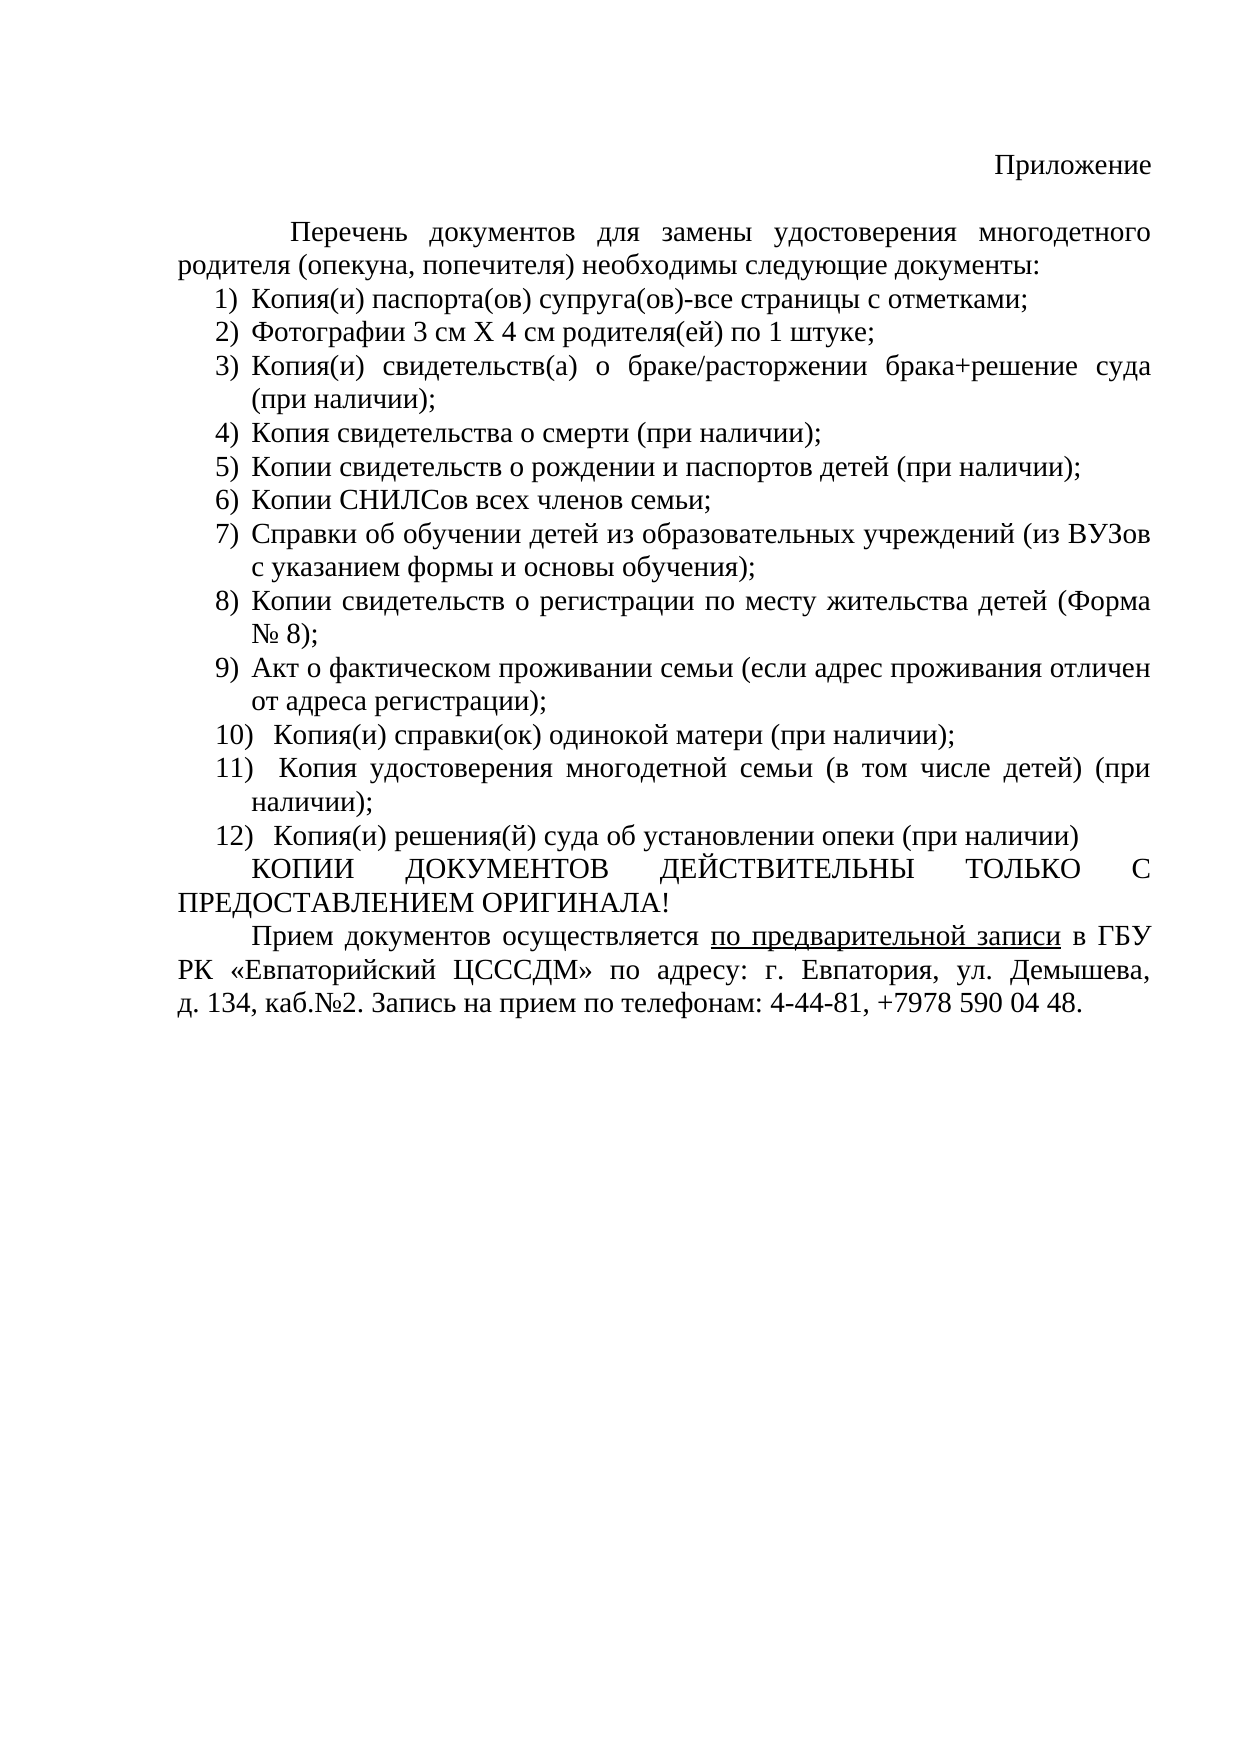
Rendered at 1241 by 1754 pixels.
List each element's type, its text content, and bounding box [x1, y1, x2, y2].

text Приложение [177, 147, 1152, 180]
list Копия удостоверения многодетной семьи (в том числе детей) (при наличии); [215, 751, 1152, 818]
list Фотографии 3 см Х 4 см родителя(ей) по 1 штуке; [215, 314, 1152, 348]
list Копия(и) решения(й) суда об установлении опеки (при наличии) [215, 818, 1152, 851]
list Копия(и) справки(ок) одинокой матери (при наличии); [215, 717, 1152, 751]
list Копии СНИЛСов всех членов семьи; [215, 482, 1152, 516]
list Копия свидетельства о смерти (при наличии); [215, 415, 1152, 449]
list Справки об обучении детей из образовательных учреждений (из ВУЗов с указанием формы и основы обучения); [215, 516, 1152, 583]
text Перечень документов для замены удостоверения многодетного родителя (опекуна, попечителя) необходимы следующие документы: [177, 214, 1152, 281]
list Копии свидетельств о рождении и паспортов детей (при наличии); [215, 449, 1152, 482]
list Копия(и) паспорта(ов) супруга(ов)-все страницы с отметками; [213, 281, 1152, 314]
list КОПИИ ДОКУМЕНТОВ ДЕЙСТВИТЕЛЬНЫ ТОЛЬКО С ПРЕДОСТАВЛЕНИЕМ ОРИГИНАЛА! [177, 851, 1152, 918]
list Прием документов осуществляется по предварительной записи в ГБУ РК «Евпаторийский ЦСССДМ» по адресу: г. Евпатория, ул. Демышева, д. 134, каб.№2. Запись на прием по телефонам: 4-44-81, +7978 590 04 48. [177, 918, 1152, 1019]
list Акт о фактическом проживании семьи (если адрес проживания отличен от адреса регистрации); [215, 650, 1152, 717]
list Копии свидетельств о регистрации по месту жительства детей (Форма № 8); [215, 583, 1152, 650]
list Копия(и) свидетельств(а) о браке/расторжении брака+решение суда (при наличии); [215, 348, 1152, 415]
